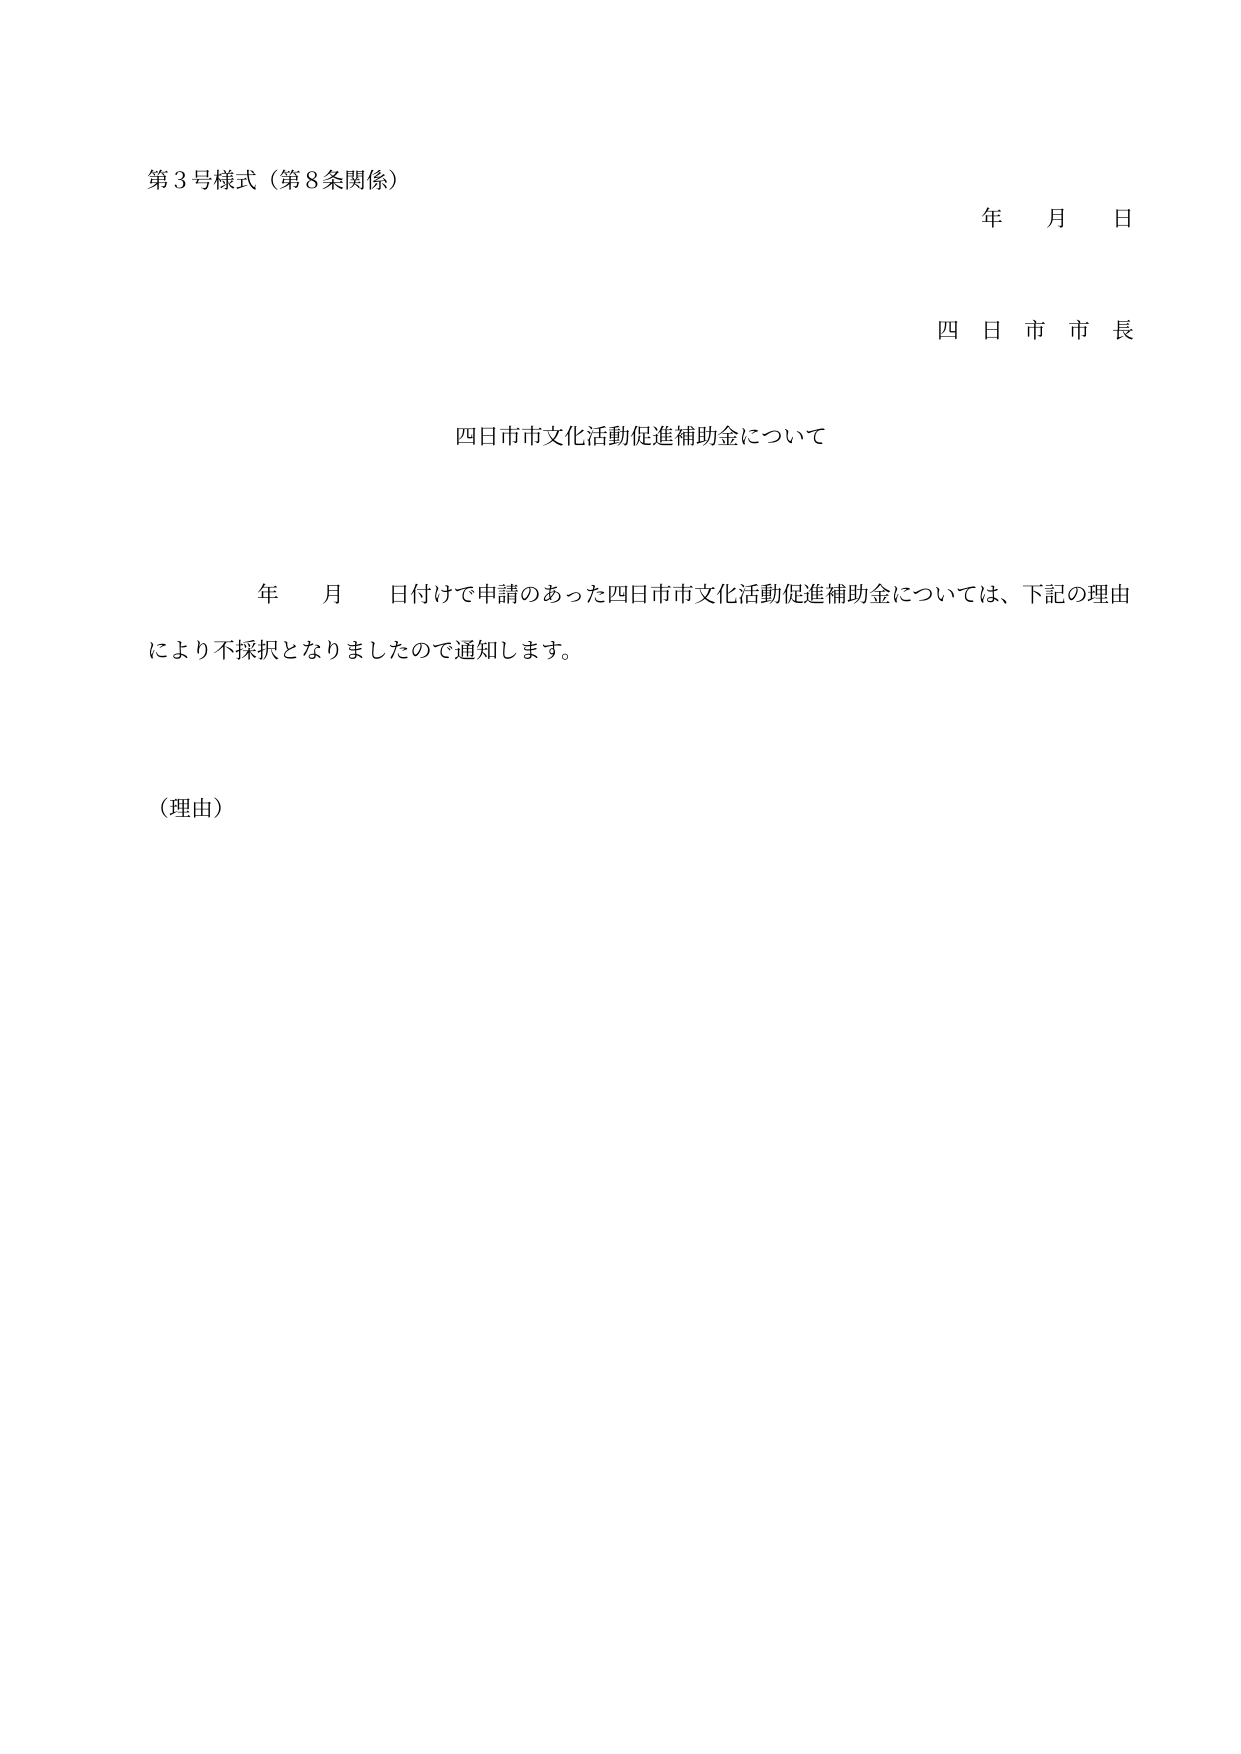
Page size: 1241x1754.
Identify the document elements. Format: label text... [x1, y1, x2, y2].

text （理由） [148, 788, 1134, 826]
text 四 日 市 市 長 [148, 311, 1134, 348]
text 年 月 日 [148, 198, 1134, 236]
text 年 月 日付けで申請のあった四日市市文化活動促進補助金については、下記の理由により不採択となりましたので通知します。 [148, 574, 1134, 668]
text 四日市市文化活動促進補助金について [148, 416, 1134, 454]
text 第３号様式（第８条関係） [148, 161, 1134, 198]
